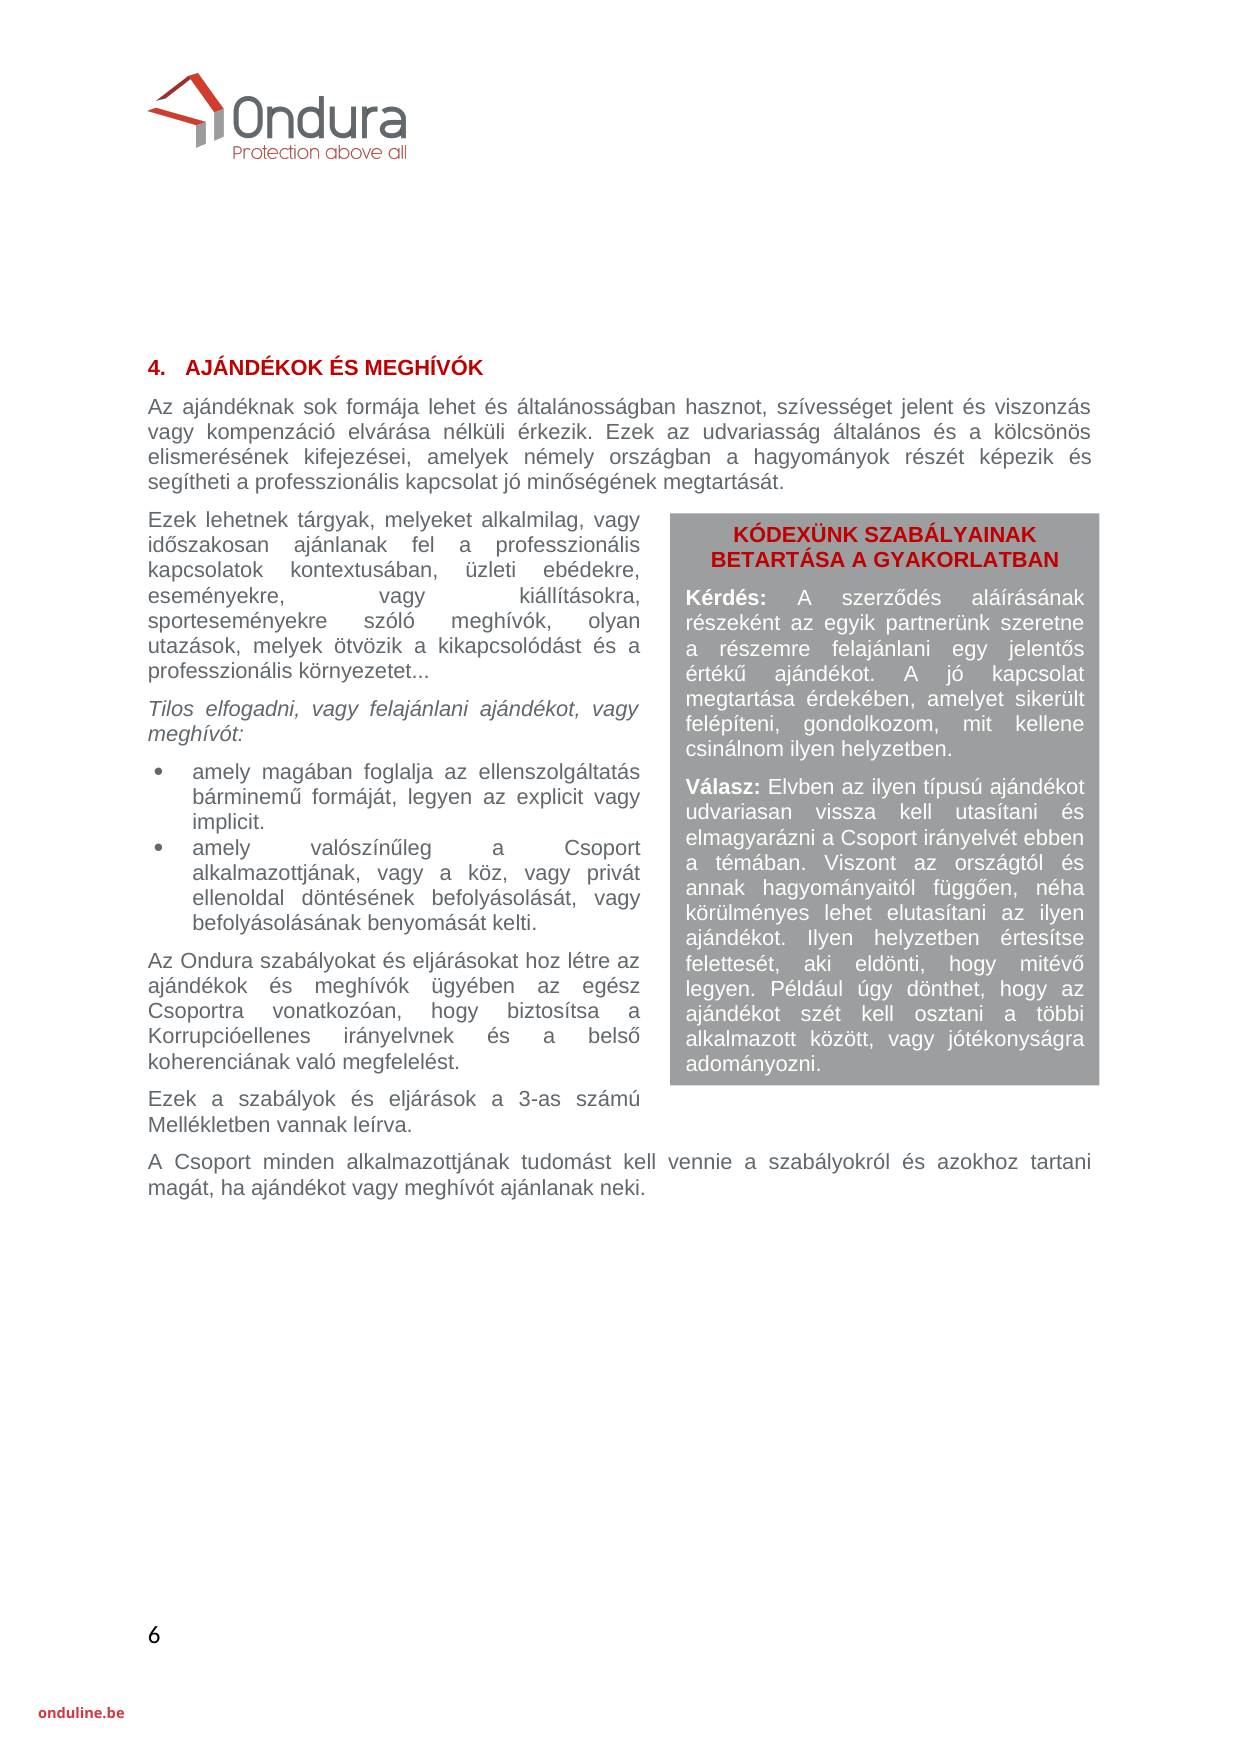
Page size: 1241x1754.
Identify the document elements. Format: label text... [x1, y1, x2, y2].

text Ezek lehetnek tárgyak, melyeket alkalmilag, vagy időszakosan ajánlanak fel a professzionális kapcsolatok kontextusában, üzleti ebédekre, eseményekre, vagy kiállításokra, sporteseményekre szóló meghívók, olyan utazások, melyek ötvözik a kikapcsolódást és a professzionális környezetet... [148, 507, 1093, 683]
text Ezek a szabályok és eljárások a 3-as számú Mellékletben vannak leírva. [148, 1086, 1093, 1137]
list amely magában foglalja az ellenszolgáltatás bárminemű formáját, legyen az explicit vagy implicit. [154, 759, 670, 834]
text Az ajándéknak sok formája lehet és általánosságban hasznot, szívességet jelent és viszonzás vagy kompenzáció elvárása nélküli érkezik. Ezek az udvariasság általános és a kölcsönös elismerésének kifejezései, amelyek némely országban a hagyományok részét képezik és segítheti a professzionális kapcsolat jó minőségének megtartását. [148, 394, 1093, 494]
text Tilos elfogadni, vagy felajánlani ajándékot, vagy meghívót: [148, 696, 670, 746]
subtitle AJÁNDÉKOK ÉS MEGHÍVÓK [148, 355, 1093, 380]
text Az Ondura szabályokat és eljárásokat hoz létre az ajándékok és meghívók ügyében az egész Csoportra vonatkozóan, hogy biztosítsa a Korrupcióellenes irányelvnek és a belső koherenciának való megfelelést. [148, 948, 670, 1074]
text A Csoport minden alkalmazottjának tudomást kell vennie a szabályokról és azokhoz tartani magát, ha ajándékot vagy meghívót ajánlanak neki. [148, 1149, 1093, 1200]
picture [147, 73, 406, 159]
list amely valószínűleg a Csoport alkalmazottjának, vagy a köz, vagy privát ellenoldal döntésének befolyásolását, vagy befolyásolásának benyomását kelti. [154, 834, 670, 935]
